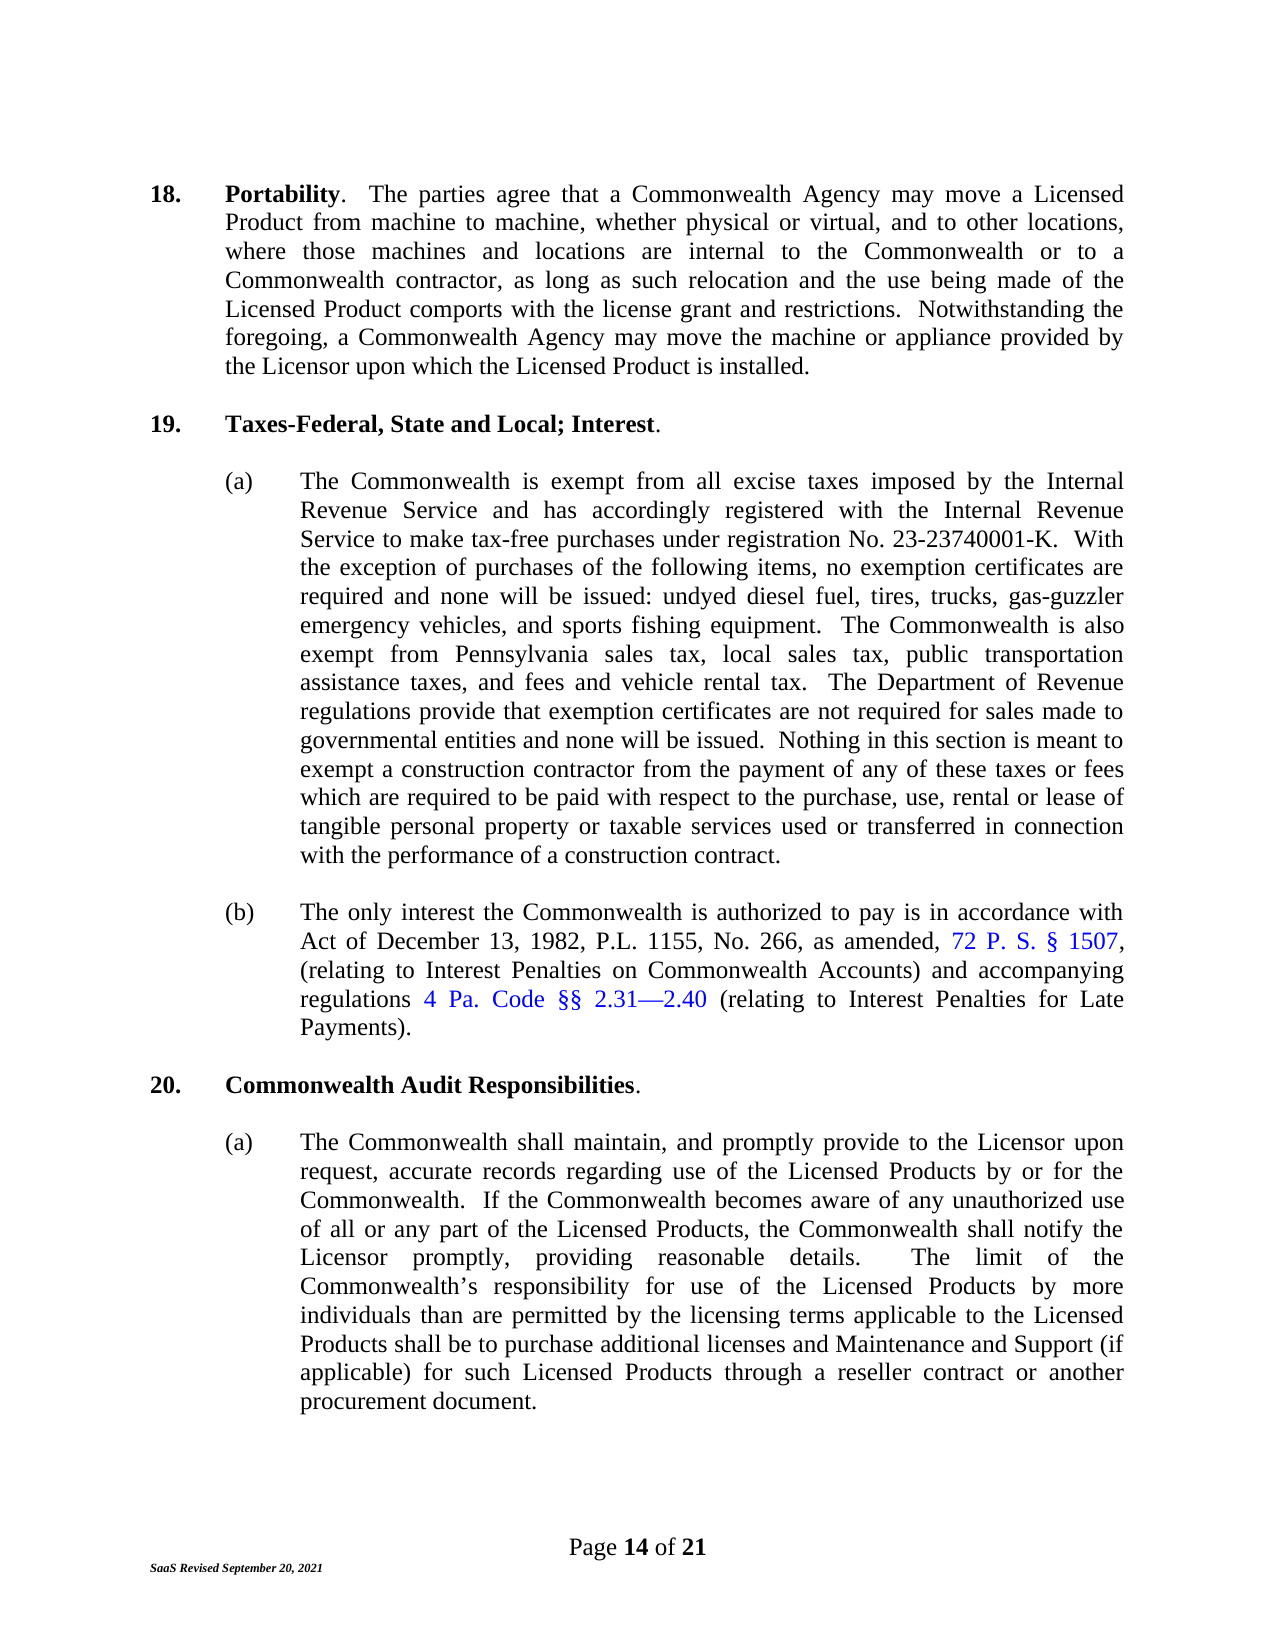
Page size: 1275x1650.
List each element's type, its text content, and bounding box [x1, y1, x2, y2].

subtitle Taxes-Federal, State and Local; Interest. [150, 409, 1125, 437]
subtitle The Commonwealth shall maintain, and promptly provide to the Licensor upon request, accurate records regarding use of the Licensed Products by or for the Commonwealth. If the Commonwealth becomes aware of any unauthorized use of all or any part of the Licensed Products, the Commonwealth shall notify the Licensor promptly, providing reasonable details. The limit of the Commonwealth’s responsibility for use of the Licensed Products by more individuals than are permitted by the licensing terms applicable to the Licensed Products shall be to purchase additional licenses and Maintenance and Support (if applicable) for such Licensed Products through a reseller contract or another procurement document. [225, 1127, 1125, 1415]
subtitle The only interest the Commonwealth is authorized to pay is in accordance with Act of December 13, 1982, P.L. 1155, No. 266, as amended, 72 P. S. § 1507, (relating to Interest Penalties on Commonwealth Accounts) and accompanying regulations 4 Pa. Code §§ 2.31—2.40 (relating to Interest Penalties for Late Payments). [225, 897, 1125, 1041]
subtitle Portability. The parties agree that a Commonwealth Agency may move a Licensed Product from machine to machine, whether physical or virtual, and to other locations, where those machines and locations are internal to the Commonwealth or to a Commonwealth contractor, as long as such relocation and the use being made of the Licensed Product comports with the license grant and restrictions. Notwithstanding the foregoing, a Commonwealth Agency may move the machine or appliance provided by the Licensor upon which the Licensed Product is installed. [150, 179, 1125, 380]
subtitle The Commonwealth is exempt from all excise taxes imposed by the Internal Revenue Service and has accordingly registered with the Internal Revenue Service to make tax-free purchases under registration No. 23-23740001-K. With the exception of purchases of the following items, no exemption certificates are required and none will be issued: undyed diesel fuel, tires, trucks, gas-guzzler emergency vehicles, and sports fishing equipment. The Commonwealth is also exempt from Pennsylvania sales tax, local sales tax, public transportation assistance taxes, and fees and vehicle rental tax. The Department of Revenue regulations provide that exemption certificates are not required for sales made to governmental entities and none will be issued. Nothing in this section is meant to exempt a construction contractor from the payment of any of these taxes or fees which are required to be paid with respect to the purchase, use, rental or lease of tangible personal property or taxable services used or transferred in connection with the performance of a construction contract. [225, 466, 1125, 869]
subtitle Commonwealth Audit Responsibilities. [150, 1070, 1125, 1099]
